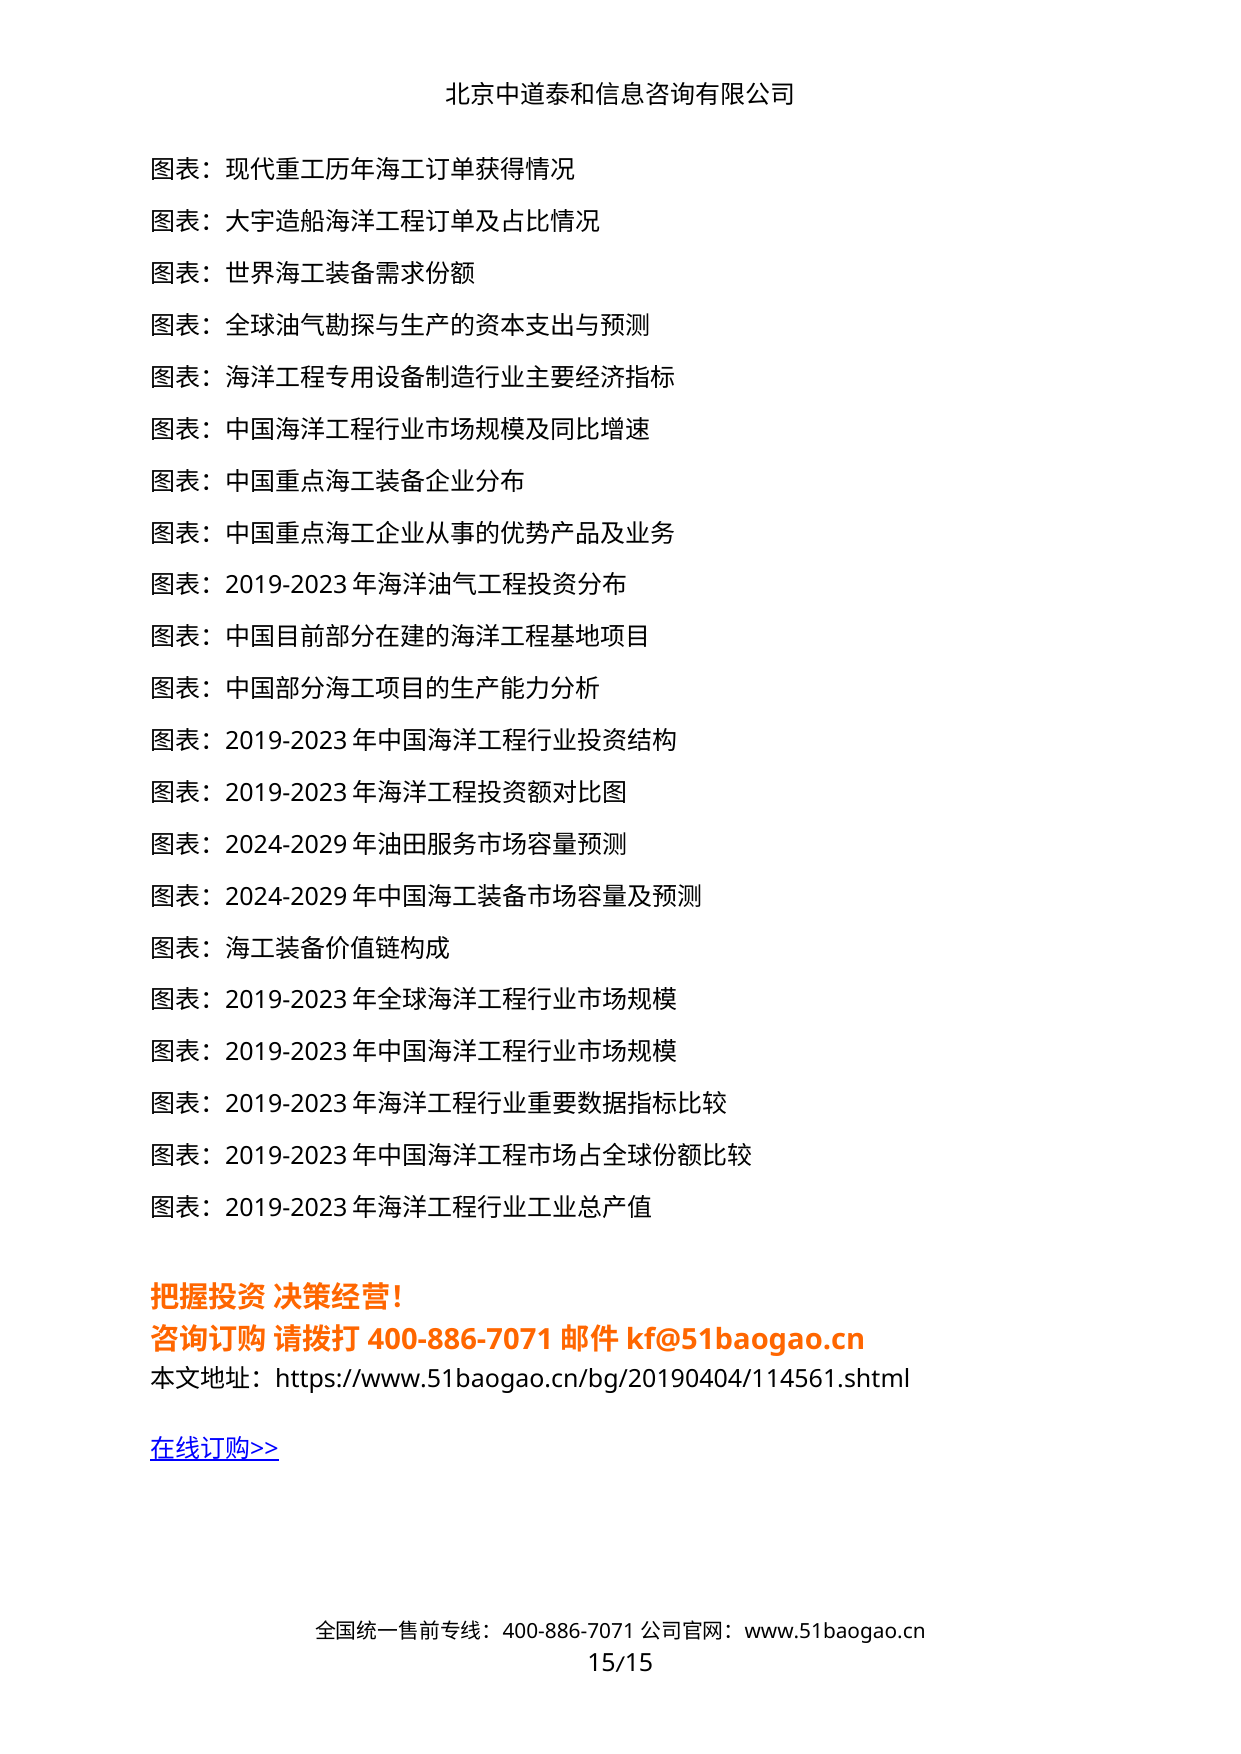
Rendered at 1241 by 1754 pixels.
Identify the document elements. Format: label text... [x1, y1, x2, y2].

text 图表：现代重工历年海工订单获得情况 [150, 150, 1090, 186]
text 图表：2024-2029年中国海工装备市场容量及预测 [150, 876, 1090, 912]
text 图表：中国海洋工程行业市场规模及同比增速 [150, 409, 1090, 446]
text 图表：2024-2029年油田服务市场容量预测 [150, 824, 1090, 861]
text 图表：中国部分海工项目的生产能力分析 [150, 669, 1090, 705]
text 图表：2019-2023年中国海洋工程行业市场规模 [150, 1032, 1090, 1068]
text 图表：世界海工装备需求份额 [150, 254, 1090, 290]
text 图表：大宇造船海洋工程订单及占比情况 [150, 202, 1090, 238]
text 图表：海洋工程专用设备制造行业主要经济指标 [150, 357, 1090, 394]
text 图表：2019-2023年中国海洋工程市场占全球份额比较 [150, 1136, 1090, 1172]
text 图表：2019-2023年全球海洋工程行业市场规模 [150, 980, 1090, 1016]
text 图表：中国目前部分在建的海洋工程基地项目 [150, 617, 1090, 653]
text 图表：2019-2023年海洋工程行业重要数据指标比较 [150, 1084, 1090, 1120]
text 图表：2019-2023年海洋油气工程投资分布 [150, 565, 1090, 601]
text 把握投资 决策经营！咨询订购 请拨打 400-886-7071 邮件 kf@51baogao.cn本文地址：https://www.51baogao.cn/bg/20190404/114561.shtml [150, 1239, 1090, 1394]
text 在线订购>> [150, 1394, 1090, 1465]
text 图表：海工装备价值链构成 [150, 928, 1090, 964]
text 图表：2019-2023年海洋工程投资额对比图 [150, 772, 1090, 809]
text 图表：中国重点海工装备企业分布 [150, 461, 1090, 497]
text 图表：全球油气勘探与生产的资本支出与预测 [150, 306, 1090, 342]
text 图表：中国重点海工企业从事的优势产品及业务 [150, 513, 1090, 549]
text 图表：2019-2023年海洋工程行业工业总产值 [150, 1187, 1090, 1224]
text 图表：2019-2023年中国海洋工程行业投资结构 [150, 721, 1090, 757]
